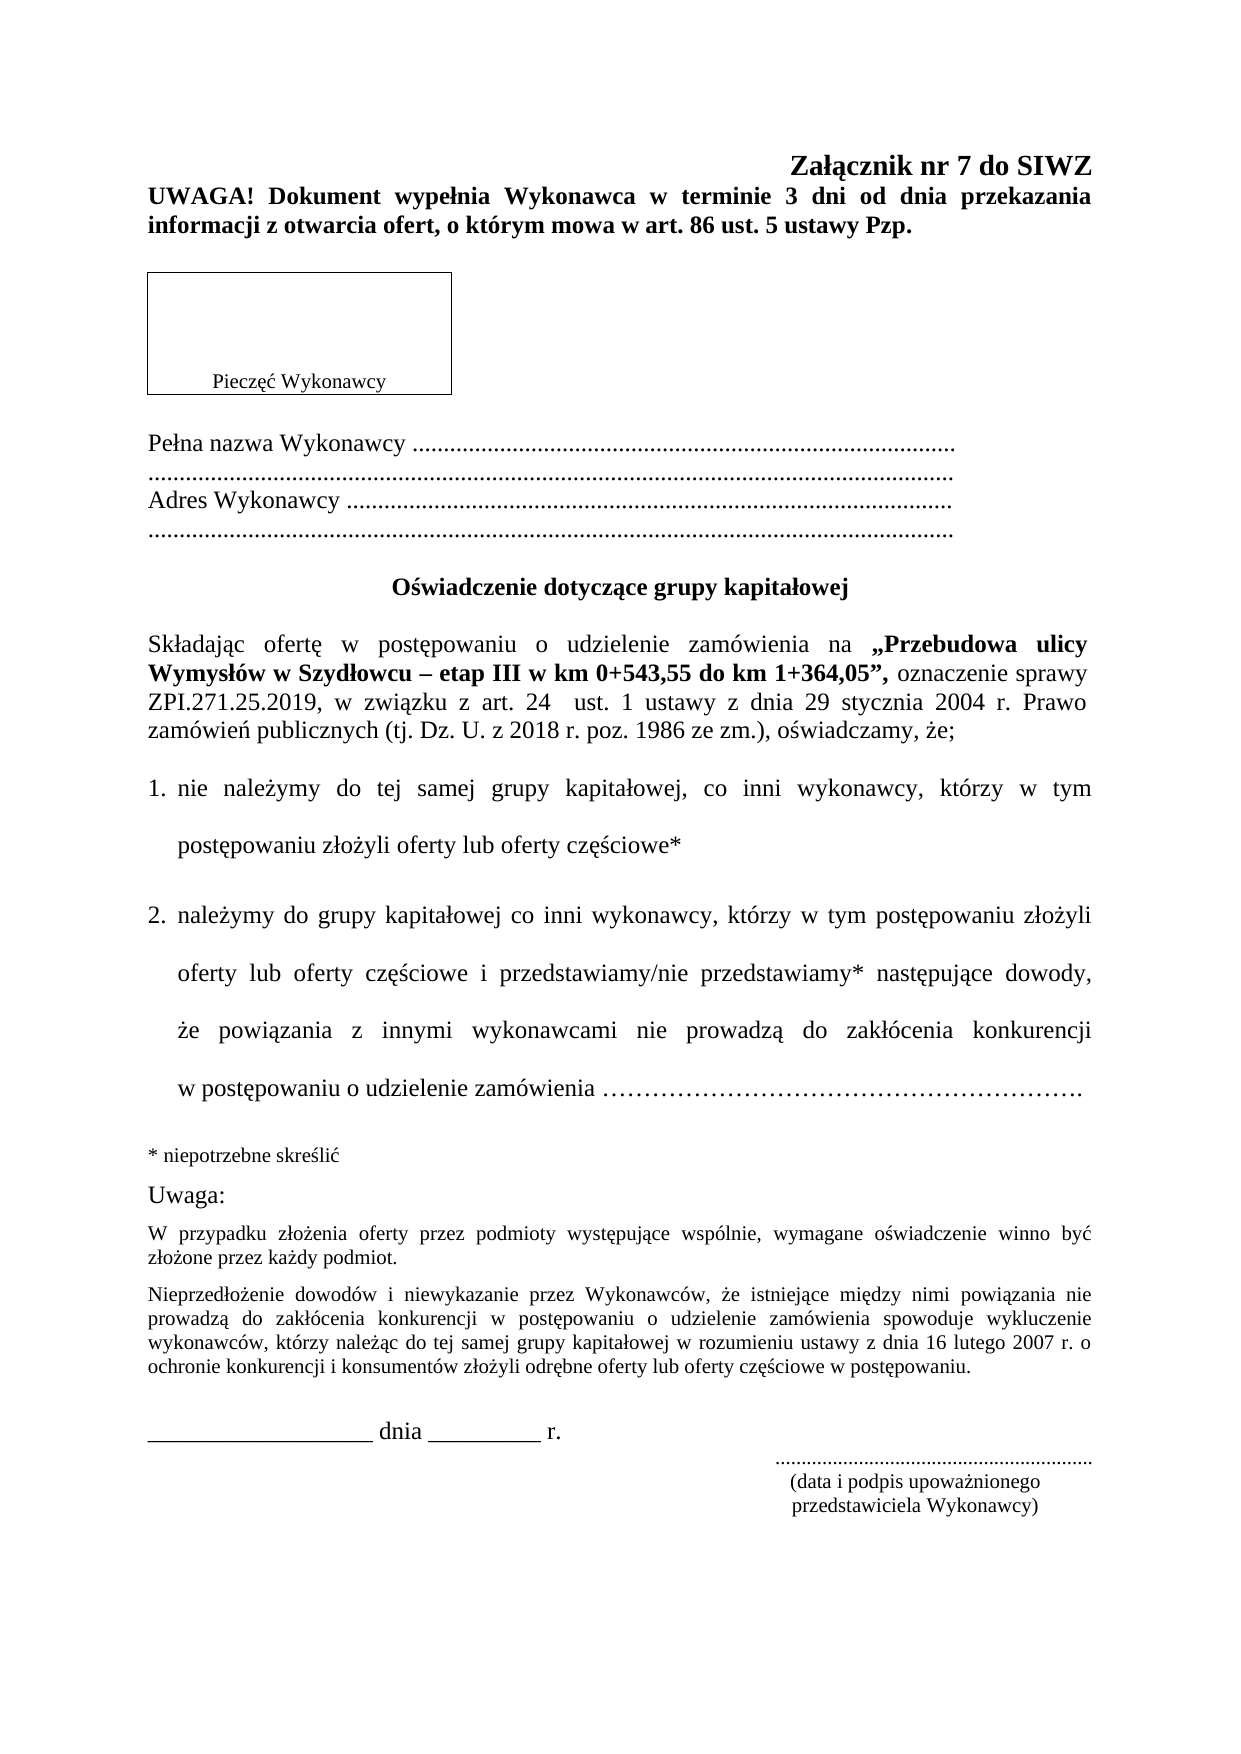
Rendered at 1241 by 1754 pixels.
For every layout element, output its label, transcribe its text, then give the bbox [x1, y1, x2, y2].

text Załącznik nr 7 do SIWZ [148, 148, 1093, 181]
text * niepotrzebne skreślić [148, 1143, 1093, 1167]
text (data i podpis upoważnionego [664, 1469, 1093, 1493]
text Nieprzedłożenie dowodów i niewykazanie przez Wykonawców, że istniejące między nimi powiązania nie prowadzą do zakłócenia konkurencji w postępowaniu o udzielenie zamówienia spowoduje wykluczenie wykonawców, którzy należąc do tej samej grupy kapitałowej w rozumieniu ustawy z dnia 16 lutego 2007 r. o ochronie konkurencji i konsumentów złożyli odrębne oferty lub oferty częściowe w postępowaniu. [148, 1282, 1093, 1378]
text 1. nie należymy do tej samej grupy kapitałowej, co inni wykonawcy, którzy w tym postępowaniu złożyli oferty lub oferty częściowe* [148, 773, 1093, 859]
text ............................................................. [148, 1444, 1093, 1469]
text ................................................................................................................................. [148, 514, 1093, 543]
text 2. należymy do grupy kapitałowej co inni wykonawcy, którzy w tym postępowaniu złożyli oferty lub oferty częściowe i przedstawiamy/nie przedstawiamy* następujące dowody, że powiązania z innymi wykonawcami nie prowadzą do zakłócenia konkurencji w postępowaniu o udzielenie zamówienia …………………………………………………. [148, 901, 1093, 1102]
text Uwaga: [148, 1180, 1093, 1208]
text Składając ofertę w postępowaniu o udzielenie zamówienia na „Przebudowa ulicy Wymysłów w Szydłowcu – etap III w km 0+543,55 do km 1+364,05”, oznaczenie sprawy ZPI.271.25.2019, w związku z art. 24 ust. 1 ustawy z dnia 29 stycznia 2004 r. Prawo zamówień publicznych (tj. Dz. U. z 2018 r. poz. 1986 ze zm.), oświadczamy, że; [148, 629, 1088, 744]
text Pełna nazwa Wykonawcy ....................................................................................... [148, 428, 1093, 457]
text Oświadczenie dotyczące grupy kapitałowej [148, 572, 1093, 601]
text W przypadku złożenia oferty przez podmioty występujące wspólnie, wymagane oświadczenie winno być złożone przez każdy podmiot. [148, 1221, 1093, 1269]
text __________________ dnia _________ r. [148, 1416, 1093, 1444]
table_header Pieczęć Wykonawcy [148, 273, 451, 393]
text Adres Wykonawcy ................................................................................................. [148, 486, 1093, 514]
text UWAGA! Dokument wypełnia Wykonawca w terminie 3 dni od dnia przekazania informacji z otwarcia ofert, o którym mowa w art. 86 ust. 5 ustawy Pzp. [148, 181, 1093, 239]
text ................................................................................................................................. [148, 457, 1093, 486]
text przedstawiciela Wykonawcy) [664, 1493, 1093, 1517]
